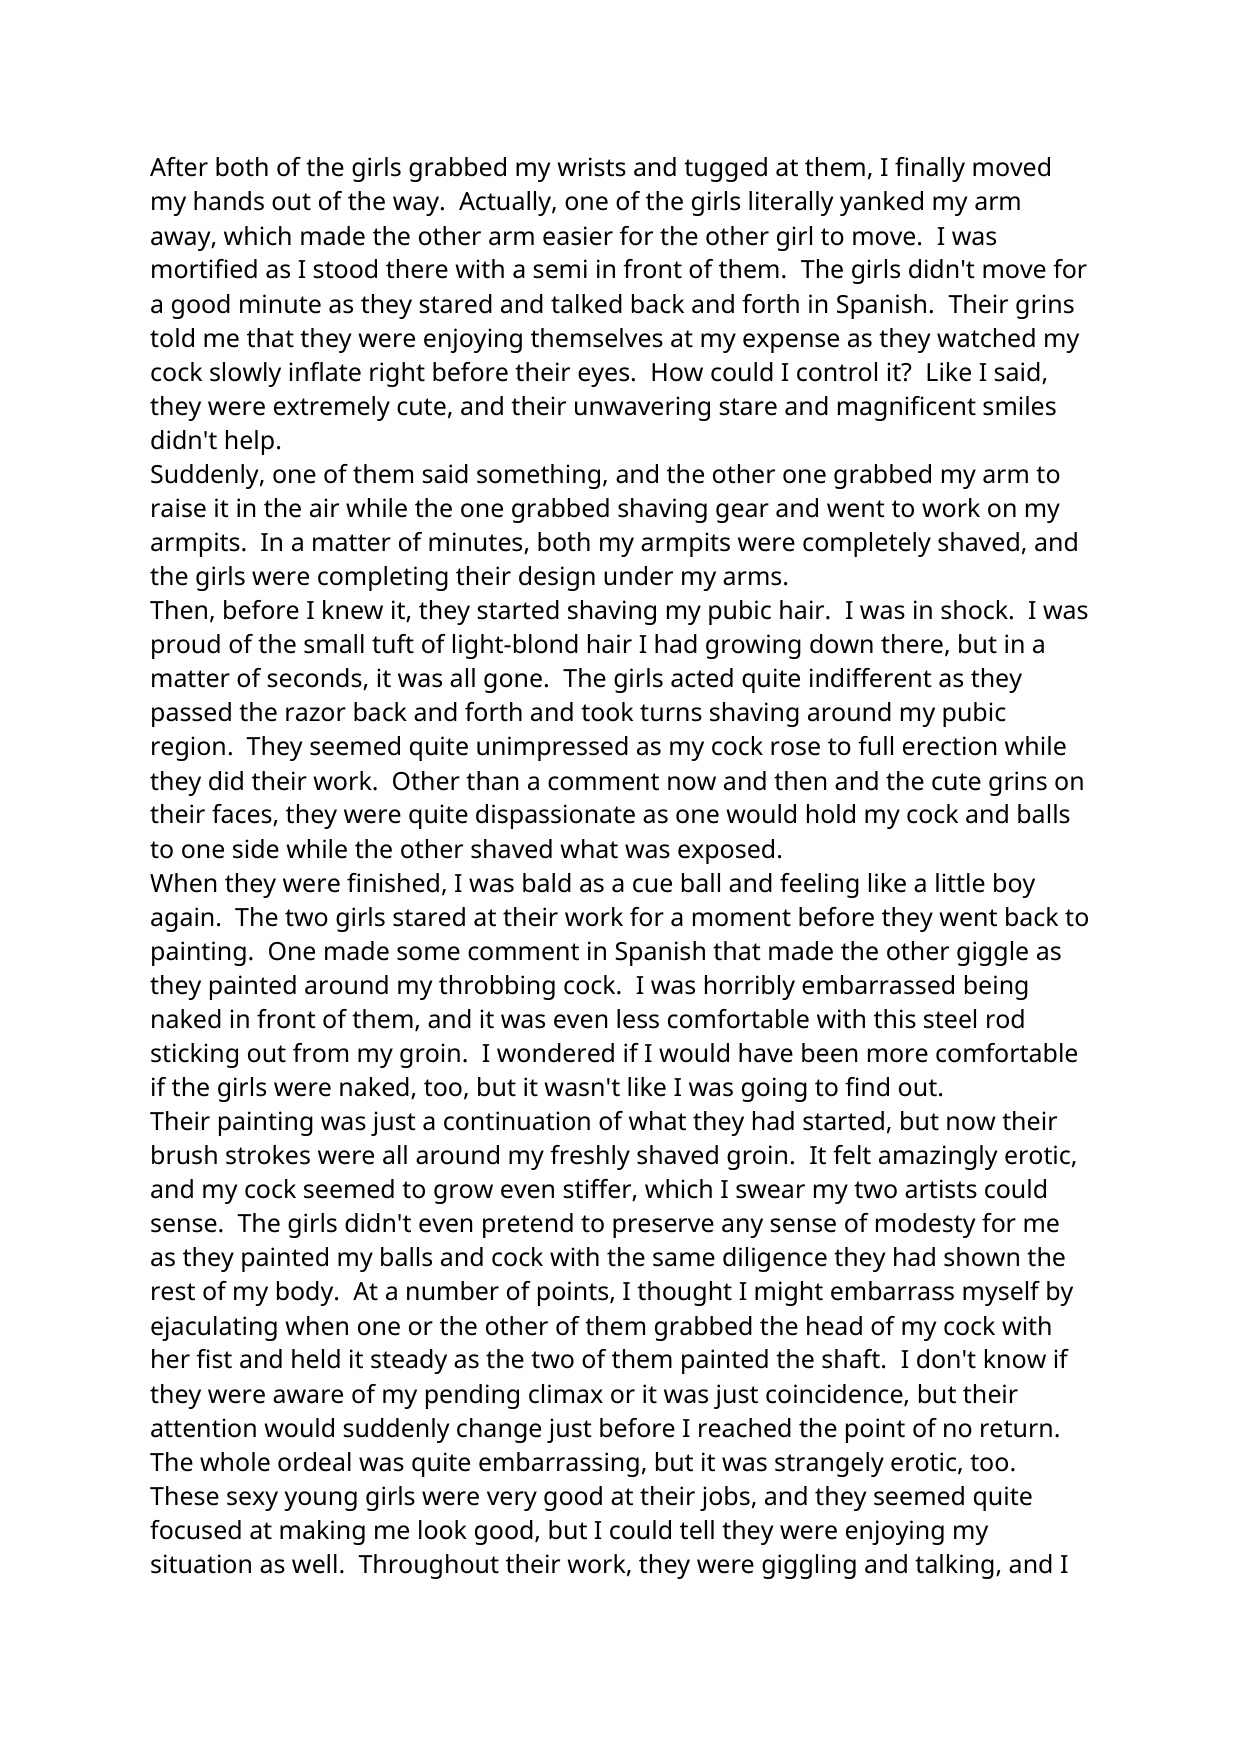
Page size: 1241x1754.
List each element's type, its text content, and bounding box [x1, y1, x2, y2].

text Suddenly, one of them said something, and the other one grabbed my arm to raise it in the air while the one grabbed shaving gear and went to work on my armpits. In a matter of minutes, both my armpits were completely shaved, and the girls were completing their design under my arms. [150, 457, 1090, 593]
text When they were finished, I was bald as a cue ball and feeling like a little boy again. The two girls stared at their work for a moment before they went back to painting. One made some comment in Spanish that made the other giggle as they painted around my throbbing cock. I was horribly embarrassed being naked in front of them, and it was even less comfortable with this steel rod sticking out from my groin. I wondered if I would have been more comfortable if the girls were naked, too, but it wasn't like I was going to find out. [150, 865, 1090, 1104]
text After both of the girls grabbed my wrists and tugged at them, I finally moved my hands out of the way. Actually, one of the girls literally yanked my arm away, which made the other arm easier for the other girl to move. I was mortified as I stood there with a semi in front of them. The girls didn't move for a good minute as they stared and talked back and forth in Spanish. Their grins told me that they were enjoying themselves at my expense as they watched my cock slowly inflate right before their eyes. How could I control it? Like I said, they were extremely cute, and their unwavering stare and magnificent smiles didn't help. [150, 150, 1090, 457]
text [150, 1444, 1090, 1581]
text Then, before I knew it, they started shaving my pubic hair. I was in shock. I was proud of the small tuft of light-blond hair I had growing down there, but in a matter of seconds, it was all gone. The girls acted quite indifferent as they passed the razor back and forth and took turns shaving around my pubic region. They seemed quite unimpressed as my cock rose to full erection while they did their work. Other than a comment now and then and the cute grins on their faces, they were quite dispassionate as one would hold my cock and balls to one side while the other shaved what was exposed. [150, 593, 1090, 865]
text Their painting was just a continuation of what they had started, but now their brush strokes were all around my freshly shaved groin. It felt amazingly erotic, and my cock seemed to grow even stiffer, which I swear my two artists could sense. The girls didn't even pretend to preserve any sense of modesty for me as they painted my balls and cock with the same diligence they had shown the rest of my body. At a number of points, I thought I might embarrass myself by ejaculating when one or the other of them grabbed the head of my cock with her fist and held it steady as the two of them painted the shaft. I don't know if they were aware of my pending climax or it was just coincidence, but their attention would suddenly change just before I reached the point of no return. [150, 1104, 1090, 1444]
